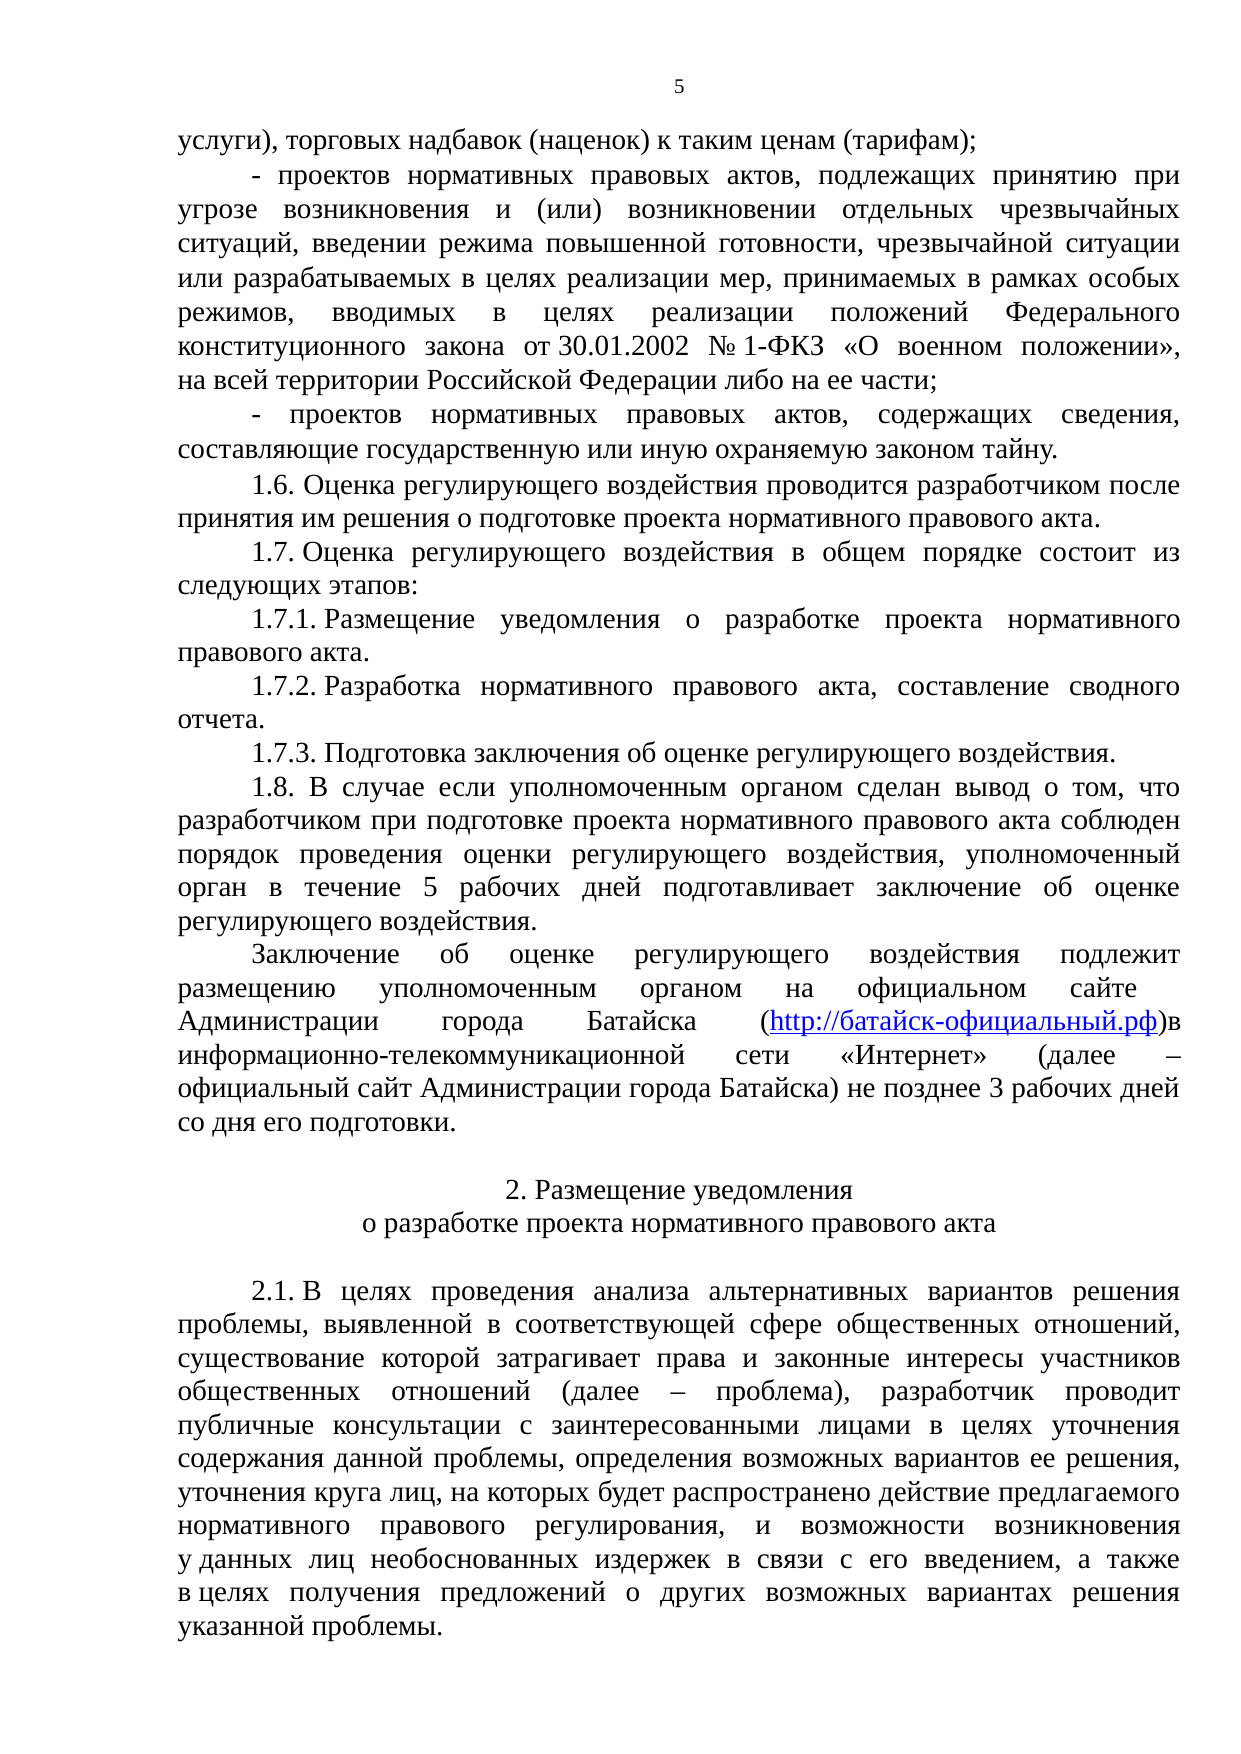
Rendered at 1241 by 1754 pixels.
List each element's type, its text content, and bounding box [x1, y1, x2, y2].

text Заключение об оценке регулирующего воздействия подлежит размещению уполномоченным органом на официальном сайте Администрации города Батайска (http://батайск-официальный.рф)в информационно-телекоммуникационной сети «Интернет» (далее – официальный сайт Администрации города Батайска) не позднее 3 рабочих дней со дня его подготовки. [177, 936, 1181, 1138]
text 2. Размещение уведомления [177, 1172, 1181, 1206]
text 1.7. Оценка регулирующего воздействия в общем порядке состоит из следующих этапов: [177, 534, 1181, 601]
text о разработке проекта нормативного правового акта [177, 1206, 1181, 1239]
text - проектов нормативных правовых актов, содержащих сведения, составляющие государственную или иную охраняемую законом тайну. [177, 396, 1181, 465]
text 2.1. В целях проведения анализа альтернативных вариантов решения проблемы, выявленной в соответствующей сфере общественных отношений, существование которой затрагивает права и законные интересы участников общественных отношений (далее – проблема), разработчик проводит публичные консультации с заинтересованными лицами в целях уточнения содержания данной проблемы, определения возможных вариантов ее решения, уточнения круга лиц, на которых будет распространено действие предлагаемого нормативного правового регулирования, и возможности возникновения у данных лиц необоснованных издержек в связи с его введением, а также в целях получения предложений о других возможных вариантах решения указанной проблемы. [177, 1273, 1181, 1642]
text 1.7.1. Размещение уведомления о разработке проекта нормативного правового акта. [177, 601, 1181, 668]
text 1.7.3. Подготовка заключения об оценке регулирующего воздействия. [177, 735, 1181, 769]
text - проектов нормативных правовых актов, подлежащих принятию при угрозе возникновения и (или) возникновении отдельных чрезвычайных ситуаций, введении режима повышенной готовности, чрезвычайной ситуации или разрабатываемых в целях реализации мер, принимаемых в рамках особых режимов, вводимых в целях реализации положений Федерального конституционного закона от 30.01.2002 № 1-ФКЗ «О военном положении», на всей территории Российской Федерации либо на ее части; [177, 157, 1181, 396]
text 1.6. Оценка регулирующего воздействия проводится разработчиком после принятия им решения о подготовке проекта нормативного правового акта. [177, 467, 1181, 534]
text 1.7.2. Разработка нормативного правового акта, составление сводного отчета. [177, 668, 1181, 735]
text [177, 122, 1181, 156]
text 1.8. В случае если уполномоченным органом сделан вывод о том, что разработчиком при подготовке проекта нормативного правового акта соблюден порядок проведения оценки регулирующего воздействия, уполномоченный орган в течение 5 рабочих дней подготавливает заключение об оценке регулирующего воздействия. [177, 769, 1181, 936]
